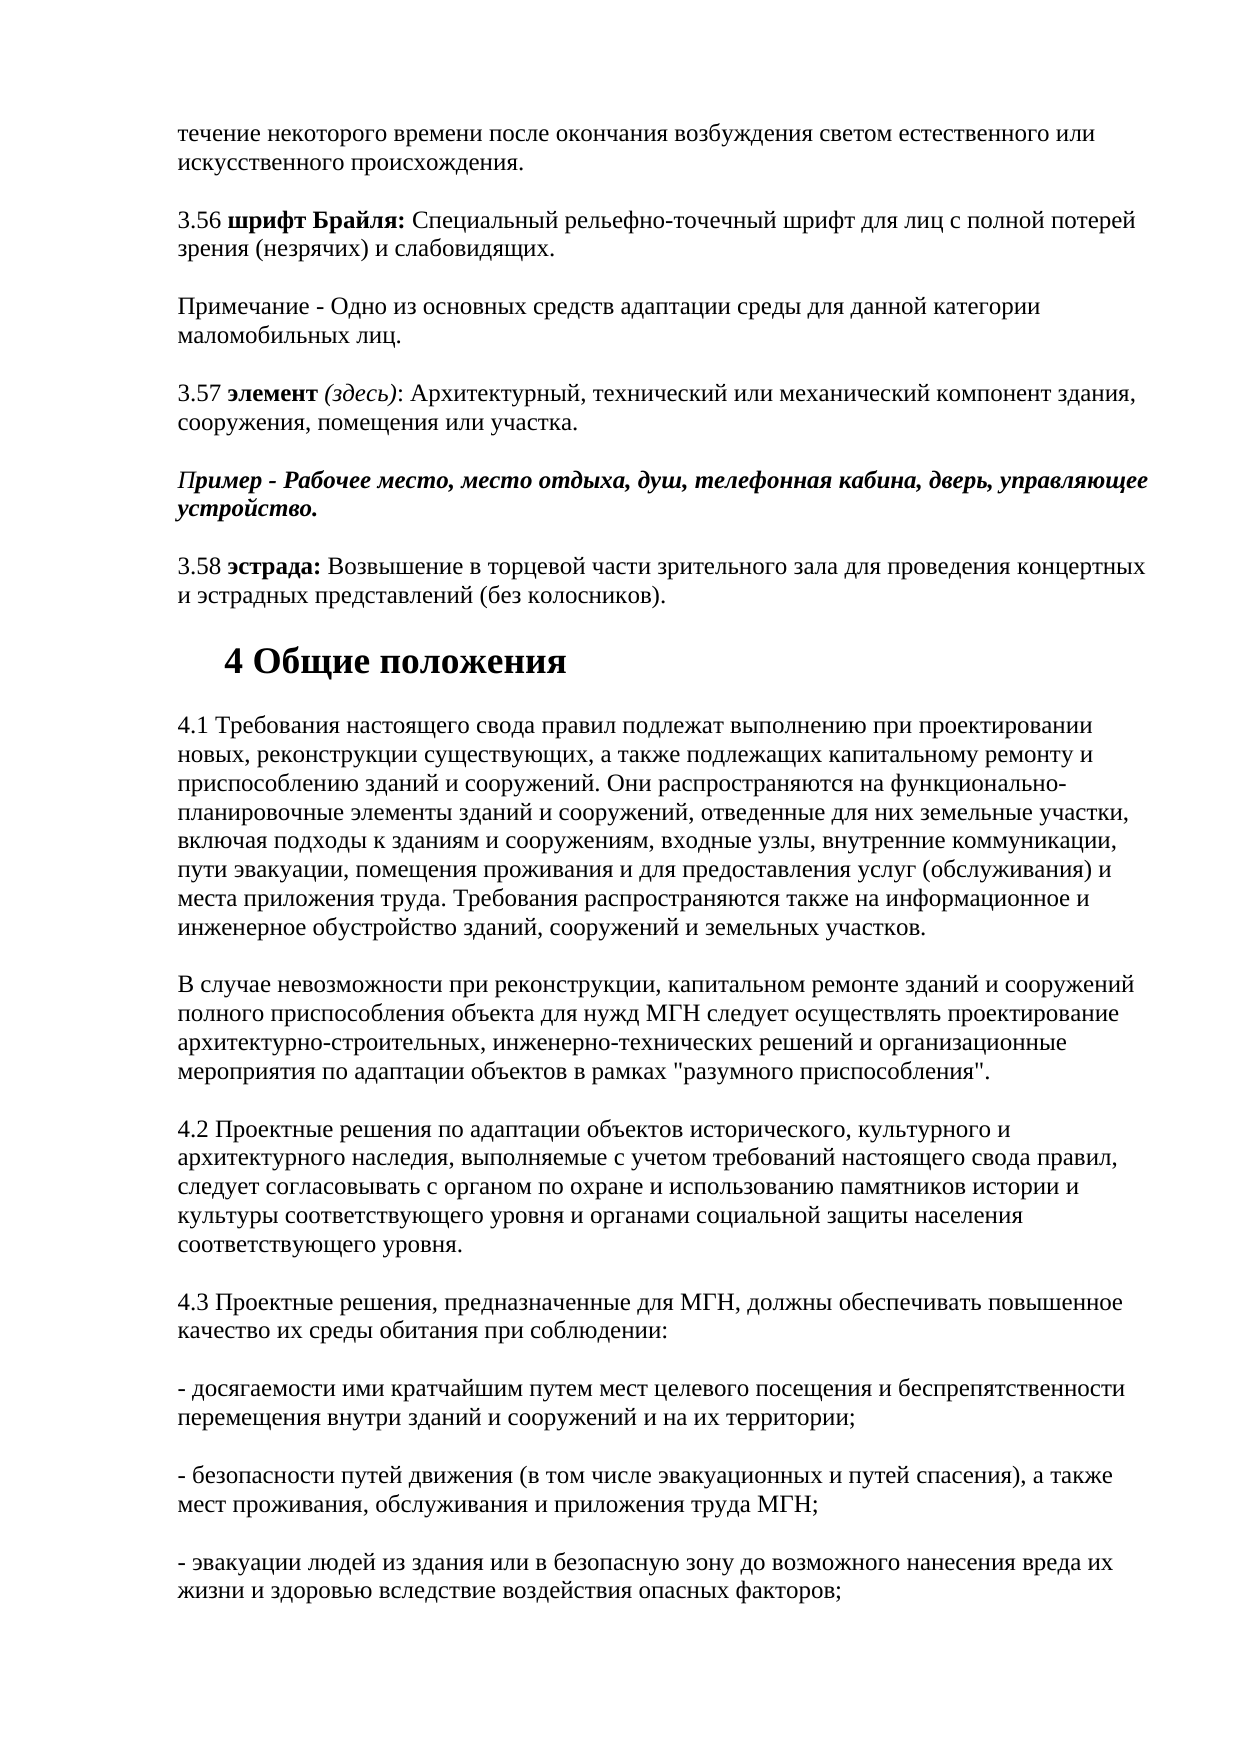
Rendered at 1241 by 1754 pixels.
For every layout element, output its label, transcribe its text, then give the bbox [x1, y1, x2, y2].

text 4.2 Проектные решения по адаптации объектов исторического, культурного и архитектурного наследия, выполняемые с учетом требований настоящего свода правил, следует согласовывать с органом по охране и использованию памятников истории и культуры соответствующего уровня и органами социальной защиты населения соответствующего уровня. [177, 1114, 1152, 1257]
text 3.58 эстрада: Возвышение в торцевой части зрительного зала для проведения концертных и эстрадных представлений (без колосников). [177, 551, 1152, 609]
text - досягаемости ими кратчайшим путем мест целевого посещения и беспрепятственности перемещения внутри зданий и сооружений и на их территории; [177, 1373, 1152, 1431]
text 3.56 шрифт Брайля: Специальный рельефно-точечный шрифт для лиц с полной потерей зрения (незрячих) и слабовидящих. [177, 205, 1152, 262]
text 4.1 Требования настоящего свода правил подлежат выполнению при проектировании новых, реконструкции существующих, а также подлежащих капитальному ремонту и приспособлению зданий и сооружений. Они распространяются на функционально-планировочные элементы зданий и сооружений, отведенные для них земельные участки, включая подходы к зданиям и сооружениям, входные узлы, внутренние коммуникации, пути эвакуации, помещения проживания и для предоставления услуг (обслуживания) и места приложения труда. Требования распространяются также на информационное и инженерное обустройство зданий, сооружений и земельных участков. [177, 710, 1152, 940]
text - эвакуации людей из здания или в безопасную зону до возможного нанесения вреда их жизни и здоровью вследствие воздействия опасных факторов; [177, 1547, 1152, 1604]
text 4.3 Проектные решения, предназначенные для МГН, должны обеспечивать повышенное качество их среды обитания при соблюдении: [177, 1287, 1152, 1344]
text - безопасности путей движения (в том числе эвакуационных и путей спасения), а также мест проживания, обслуживания и приложения труда МГН; [177, 1460, 1152, 1517]
text Пример - Рабочее место, место отдыха, душ, телефонная кабина, дверь, управляющее устройство. [177, 465, 1152, 522]
text В случае невозможности при реконструкции, капитальном ремонте зданий и сооружений полного приспособления объекта для нужд МГН следует осуществлять проектирование архитектурно-строительных, инженерно-технических решений и организационные мероприятия по адаптации объектов в рамках "разумного приспособления". [177, 969, 1152, 1084]
text Примечание - Одно из основных средств адаптации среды для данной категории маломобильных лиц. [177, 291, 1152, 349]
text 3.57 элемент (здесь): Архитектурный, технический или механический компонент здания, сооружения, помещения или участка. [177, 378, 1152, 436]
subtitle 4 Общие положения [177, 638, 1152, 681]
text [177, 118, 1152, 176]
